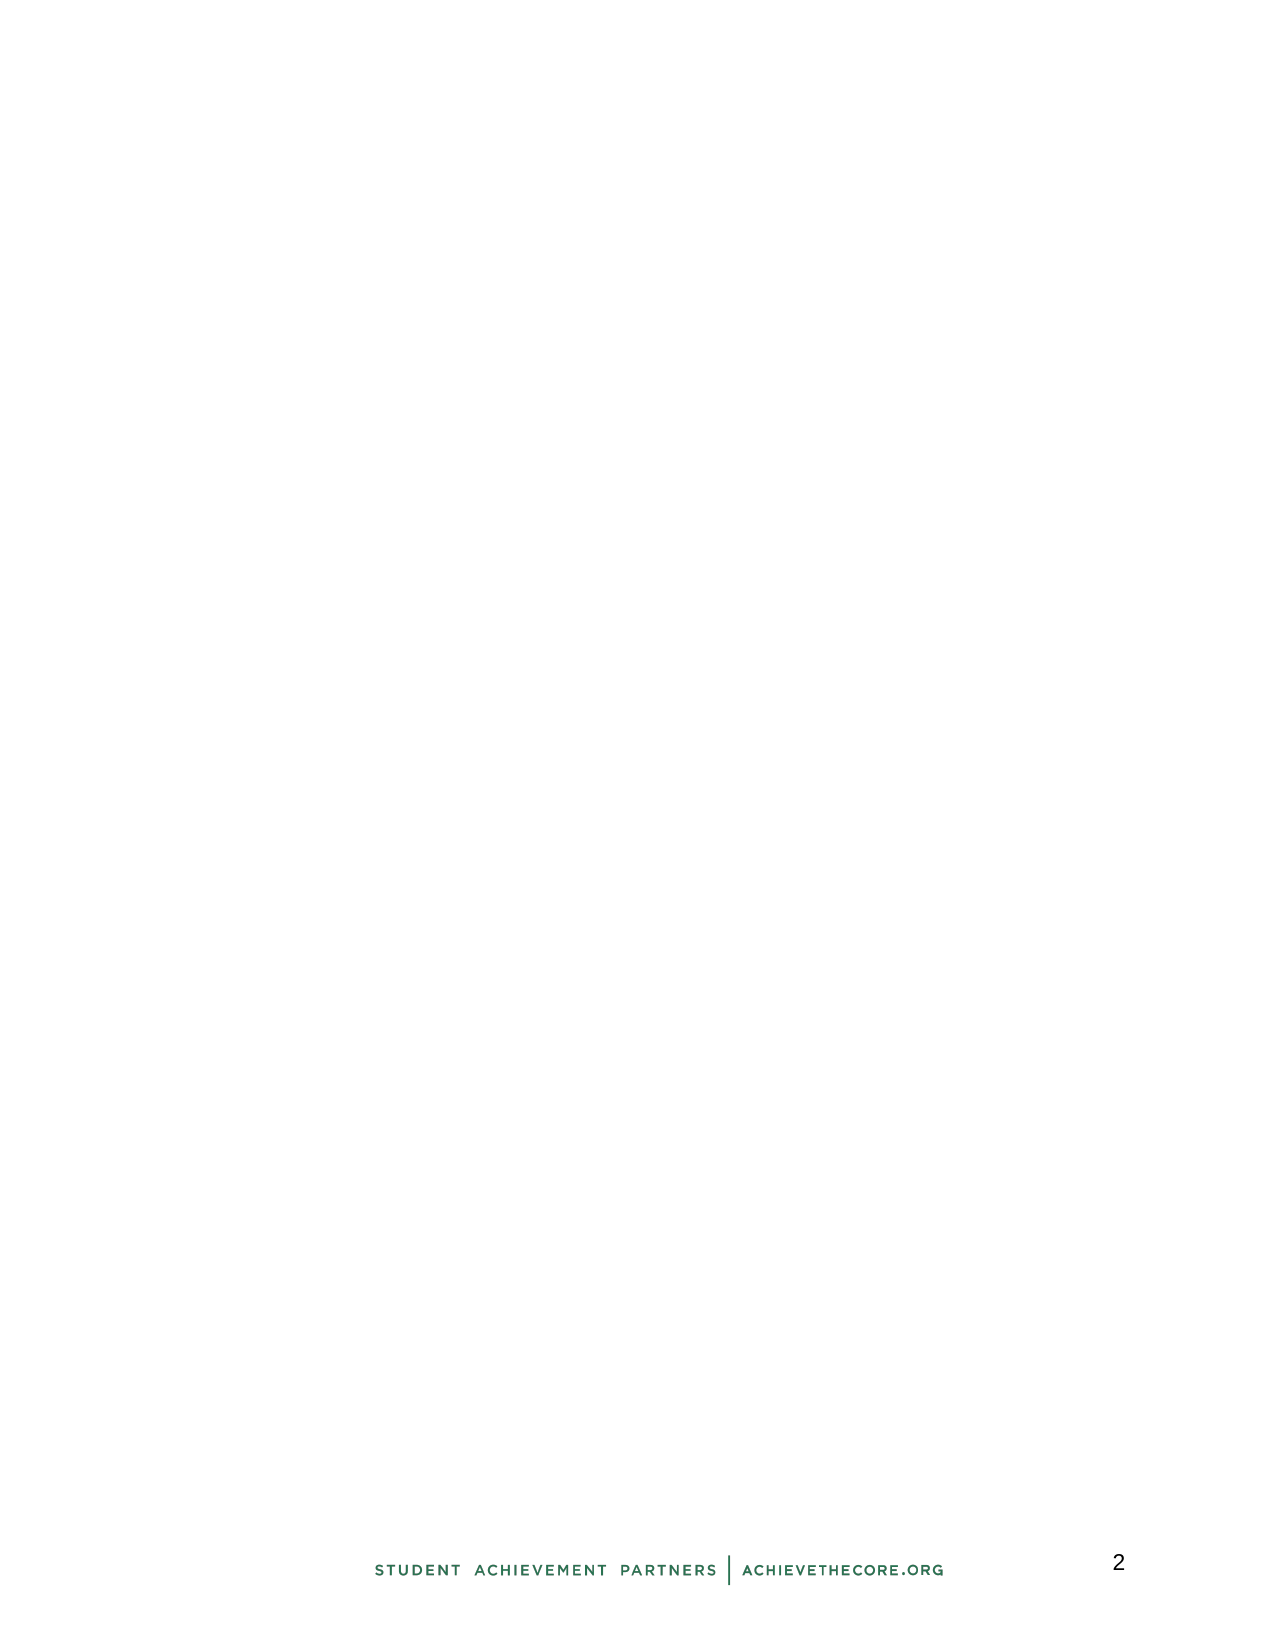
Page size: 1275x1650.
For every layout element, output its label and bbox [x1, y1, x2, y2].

picture [362, 1551, 958, 1589]
